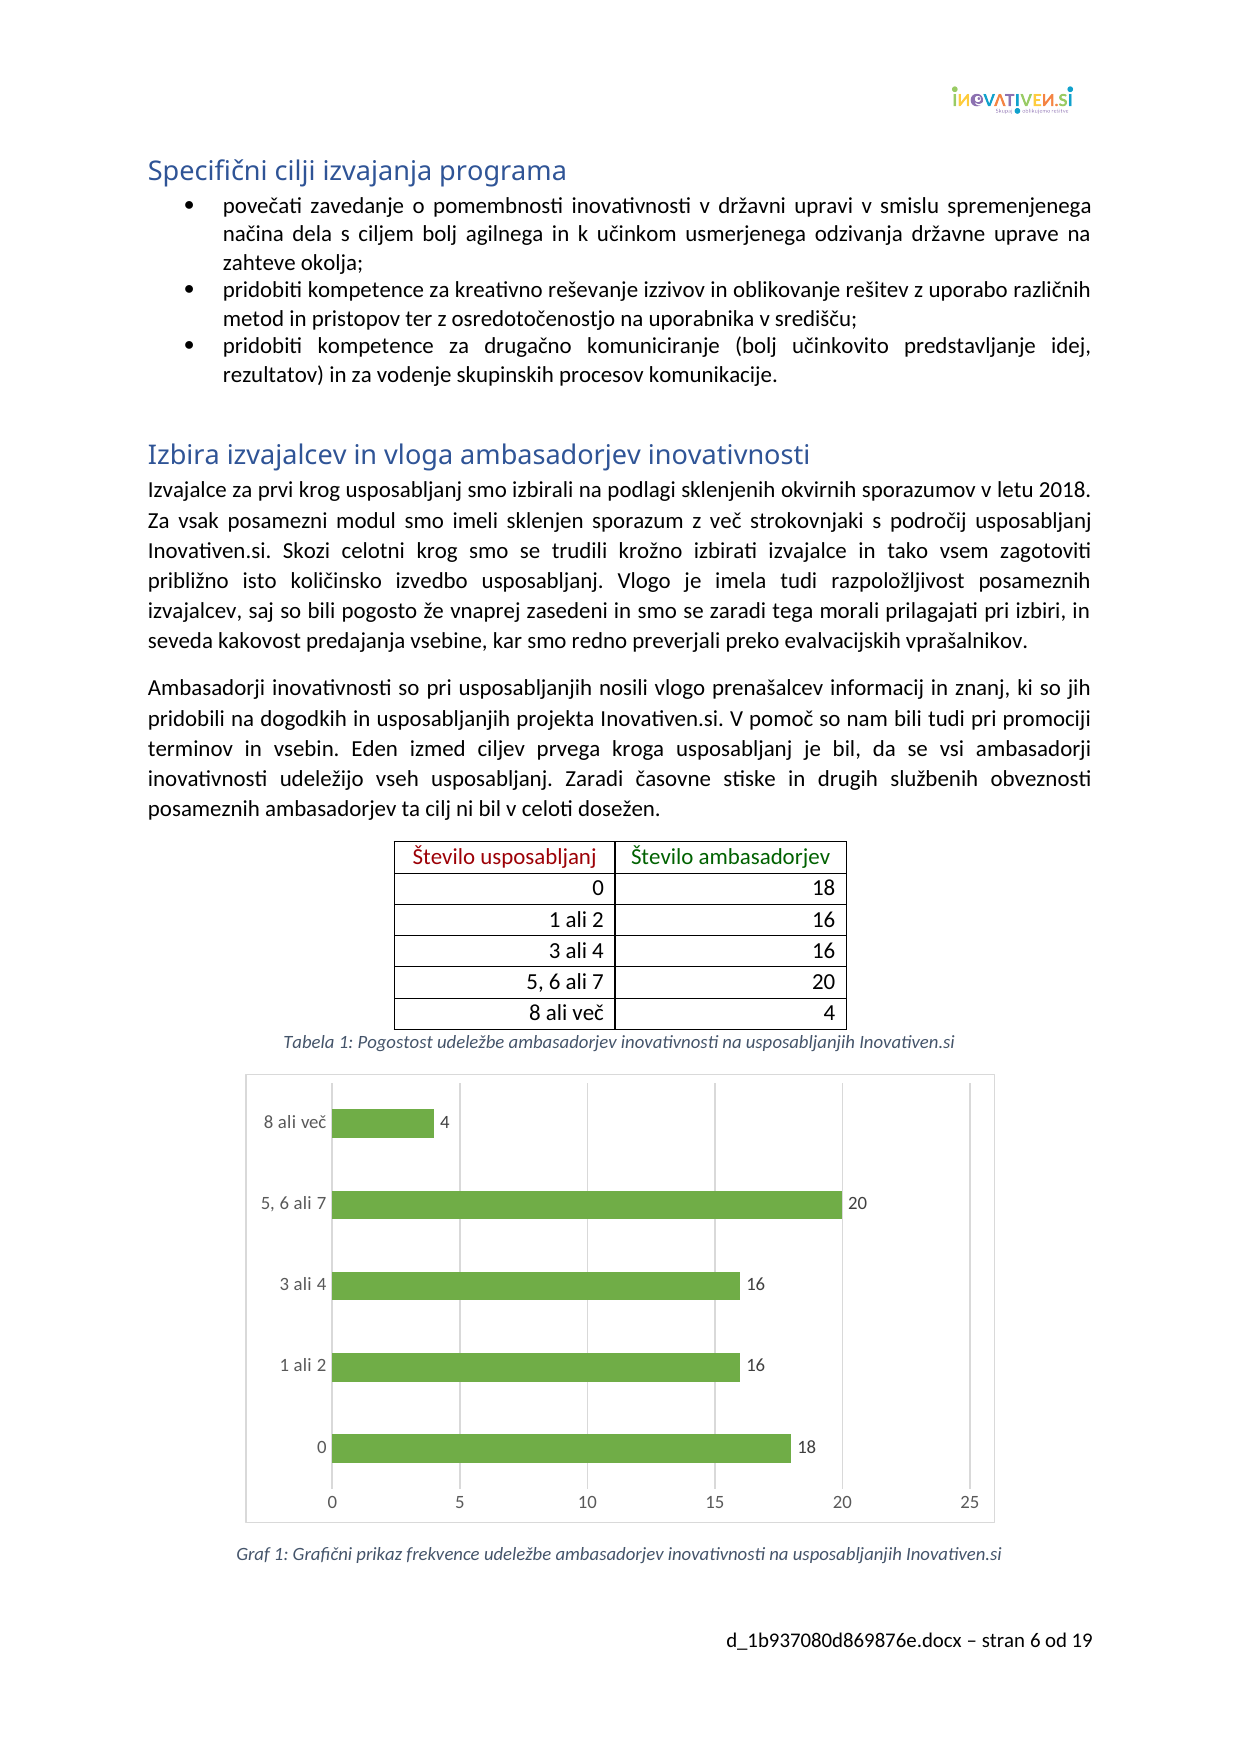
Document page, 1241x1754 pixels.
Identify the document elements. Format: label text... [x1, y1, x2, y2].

list pridobiti kompetence za kreativno reševanje izzivov in oblikovanje rešitev z uporabo različnih metod in pristopov ter z osredotočenostjo na uporabnika v središču; [185, 276, 1093, 332]
text Izvajalce za prvi krog usposabljanj smo izbirali na podlagi sklenjenih okvirnih sporazumov v letu 2018. Za vsak posamezni modul smo imeli sklenjen sporazum z več strokovnjaki s področij usposabljanj Inovativen.si. Skozi celotni krog smo se trudili krožno izbirati izvajalce in tako vsem zagotoviti približno isto količinsko izvedbo usposabljanj. Vlogo je imela tudi razpoložljivost posameznih izvajalcev, saj so bili pogosto že vnaprej zasedeni in smo se zaradi tega morali prilagajati pri izbiri, in seveda kakovost predajanja vsebine, kar smo redno preverjali preko evalvacijskih vprašalnikov. [148, 476, 1093, 655]
picture [932, 73, 1093, 128]
table_cell 3 ali 4 [395, 936, 614, 966]
table_cell 20 [616, 967, 846, 997]
table_cell 5, 6 ali 7 [395, 967, 614, 997]
table_cell 16 [616, 936, 846, 966]
subtitle Izbira izvajalcev in vloga ambasadorjev inovativnosti [148, 436, 1093, 473]
list povečati zavedanje o pomembnosti inovativnosti v državni upravi v smislu spremenjenega načina dela s ciljem bolj agilnega in k učinkom usmerjenega odzivanja državne uprave na zahteve okolja; [185, 192, 1093, 276]
text Graf 1: Grafični prikaz frekvence udeležbe ambasadorjev inovativnosti na usposabljanjih Inovativen.si [148, 1542, 1093, 1565]
table_cell 1 ali 2 [395, 905, 614, 935]
table_cell 18 [616, 874, 846, 904]
table_cell 8 ali več [395, 999, 614, 1029]
text Ambasadorji inovativnosti so pri usposabljanjih nosili vlogo prenašalcev informacij in znanj, ki so jih pridobili na dogodkih in usposabljanjih projekta Inovativen.si. V pomoč so nam bili tudi pri promociji terminov in vsebin. Eden izmed ciljev prvega kroga usposabljanj je bil, da se vsi ambasadorji inovativnosti udeležijo vseh usposabljanj. Zaradi časovne stiske in drugih službenih obveznosti posameznih ambasadorjev ta cilj ni bil v celoti dosežen. [148, 673, 1093, 822]
list pridobiti kompetence za drugačno komuniciranje (bolj učinkovito predstavljanje idej, rezultatov) in za vodenje skupinskih procesov komunikacije. [185, 332, 1093, 388]
text Tabela 1: Pogostost udeležbe ambasadorjev inovativnosti na usposabljanjih Inovativen.si [148, 1030, 1093, 1053]
table_header Število usposabljanj [395, 842, 614, 872]
table_cell 0 [395, 874, 614, 904]
table_cell 4 [616, 999, 846, 1029]
subtitle Specifični cilji izvajanja programa [148, 152, 1093, 189]
table_header Število ambasadorjev [616, 842, 846, 872]
table_cell 16 [616, 905, 846, 935]
